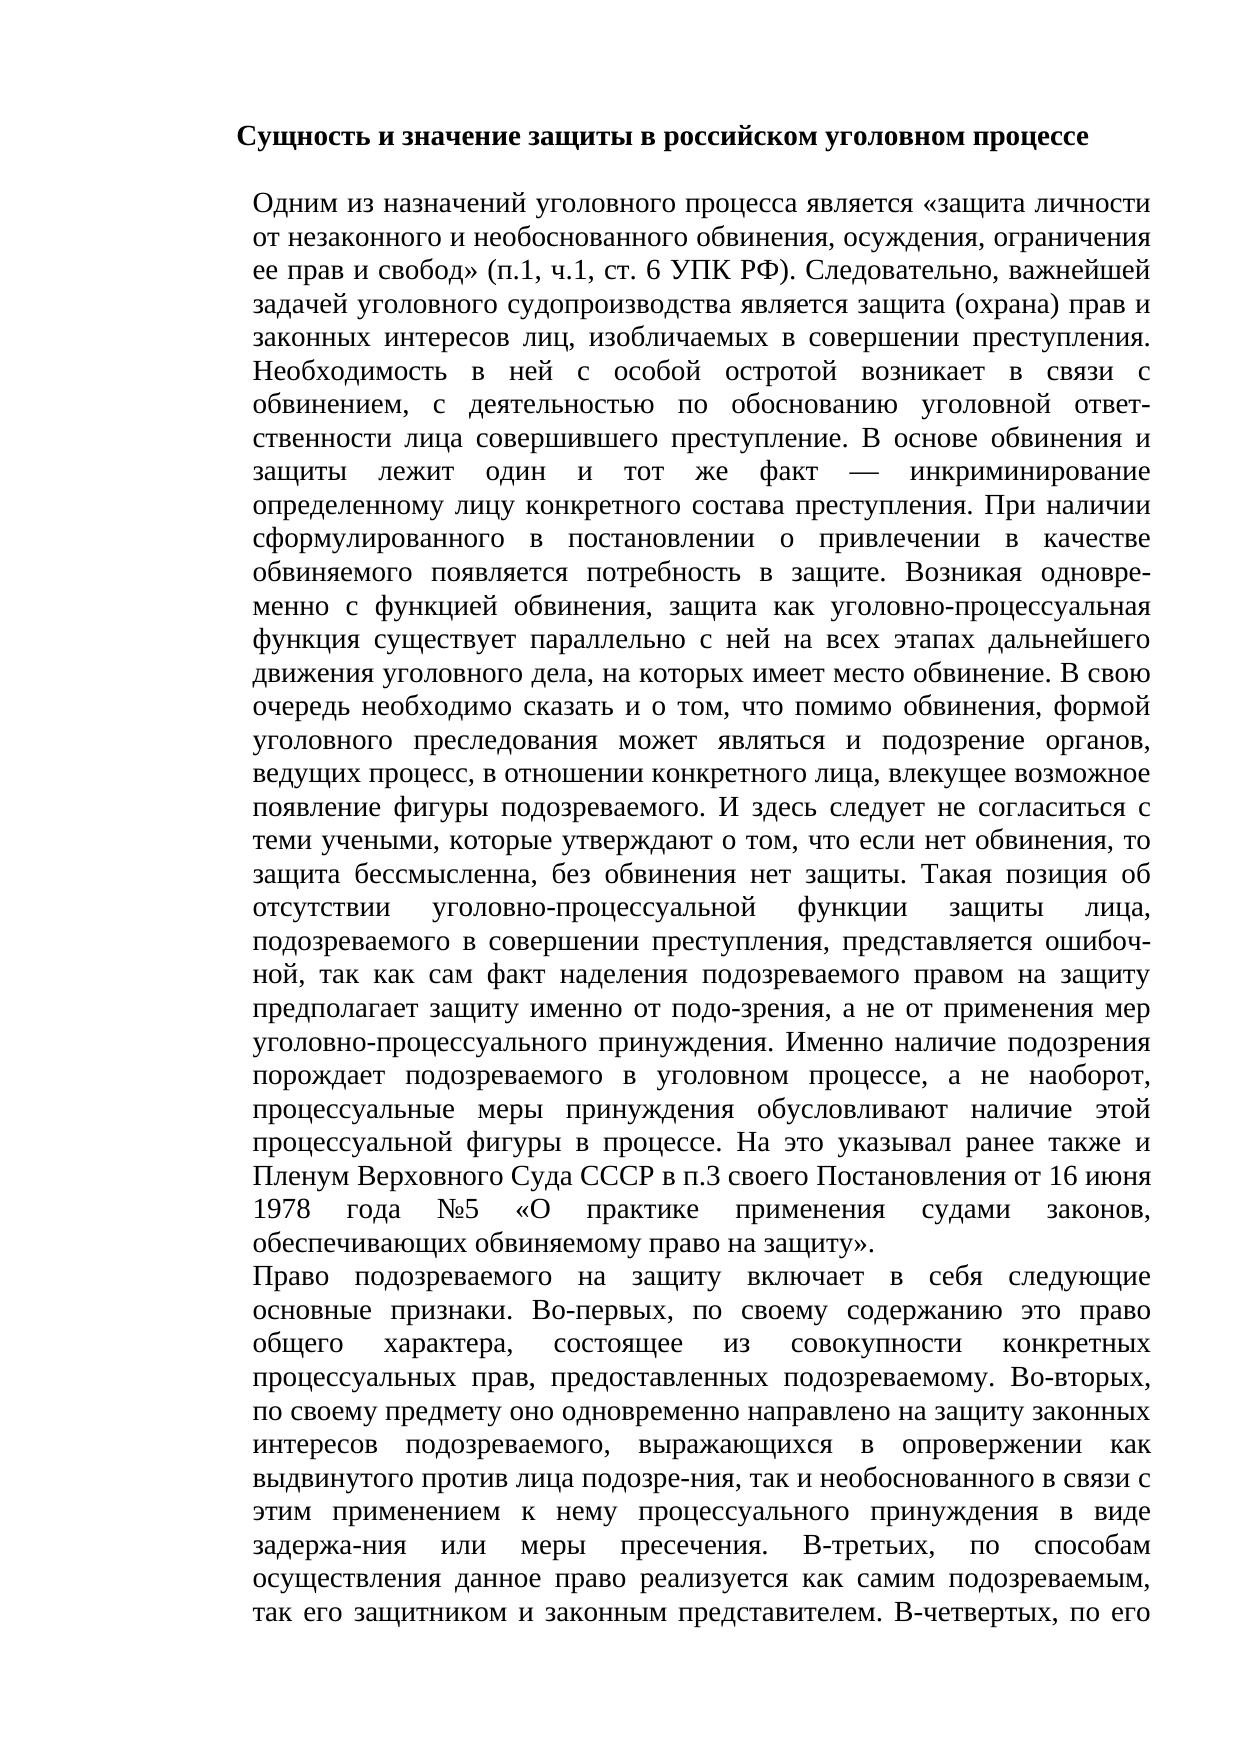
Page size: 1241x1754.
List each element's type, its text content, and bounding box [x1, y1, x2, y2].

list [252, 1258, 1152, 1627]
list Одним из назначений уголовного процесса является «защита личности от незаконного и необоснованного обвинения, осуждения, ограничения ее прав и свобод» (п.1, ч.1, ст. 6 УПК РФ). Следовательно, важнейшей задачей уголовного судопроизводства является защита (охрана) прав и законных интересов лиц, изобличаемых в совершении преступления. Необходимость в ней с особой остротой возникает в связи с обвинением, с деятельностью по обоснованию уголовной ответ-ственности лица совершившего преступление. В основе обвинения и защиты лежит один и тот же факт — инкриминирование определенному лицу конкретного состава преступления. При наличии сформулированного в постановлении о привлечении в качестве обвиняемого появляется потребность в защите. Возникая одновре-менно с функцией обвинения, защита как уголовно-процессуальная функция существует параллельно с ней на всех этапах дальнейшего движения уголовного дела, на которых имеет место обвинение. В свою очередь необходимо сказать и о том, что помимо обвинения, формой уголовного преследования может являться и подозрение органов, ведущих процесс, в отношении конкретного лица, влекущее возможное появление фигуры подозреваемого. И здесь следует не согласиться с теми учеными, которые утверждают о том, что если нет обвинения, то защита бессмысленна, без обвинения нет защиты. Такая позиция об отсутствии уголовно-процессуальной функции защиты лица, подозреваемого в совершении преступления, представляется ошибоч-ной, так как сам факт наделения подозреваемого правом на защиту предполагает защиту именно от подо-зрения, а не от применения мер уголовно-процессуального принуждения. Именно наличие подозрения порождает подозреваемого в уголовном процессе, а не наоборот, процессуальные меры принуждения обусловливают наличие этой процессуальной фигуры в процессе. На это указывал ранее также и Пленум Верховного Суда СССР в п.3 своего Постановления от 16 июня 1978 года №5 «О практике применения судами законов, обеспечивающих обвиняемому право на защиту». [252, 185, 1152, 1258]
text Сущность и значение защиты в российском уголовном процессе [177, 118, 1152, 152]
